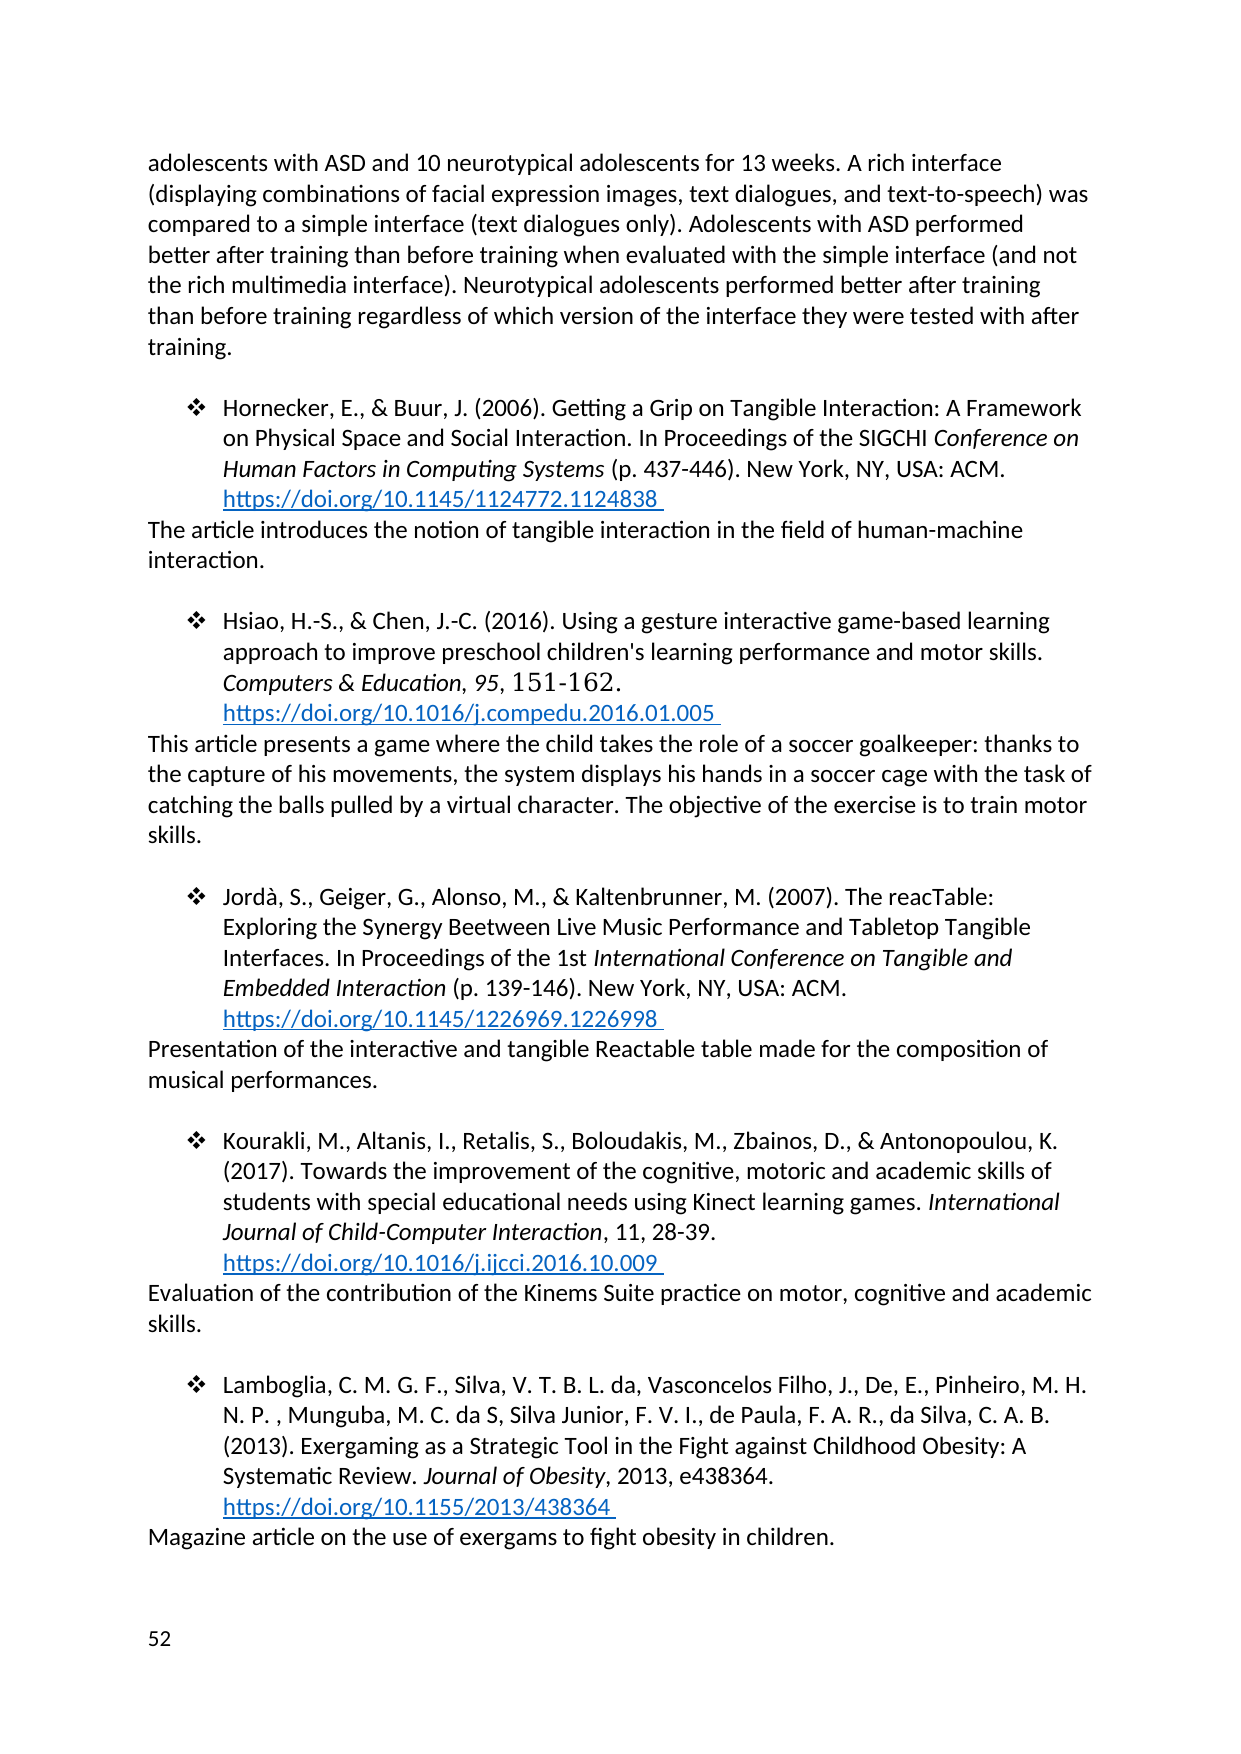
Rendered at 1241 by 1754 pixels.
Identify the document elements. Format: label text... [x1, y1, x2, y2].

text Presentation of the interactive and tangible Reactable table made for the composition of musical performances. [148, 1033, 1093, 1094]
text Evaluation of the contribution of the Kinems Suite practice on motor, cognitive and academic skills. [148, 1277, 1093, 1338]
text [148, 148, 1093, 361]
text This article presents a game where the child takes the role of a soccer goalkeeper: thanks to the capture of his movements, the system displays his hands in a soccer cage with the task of catching the balls pulled by a virtual character. The objective of the exercise is to train motor skills. [148, 728, 1093, 850]
text Magazine article on the use of exergams to fight obesity in children. [148, 1522, 1093, 1552]
list Jordà, S., Geiger, G., Alonso, M., & Kaltenbrunner, M. (2007). The reacTable: Exploring the Synergy Beetween Live Music Performance and Tabletop Tangible Interfaces. In Proceedings of the 1st International Conference on Tangible and Embedded Interaction (p. 139-146). New York, NY, USA: ACM. https://doi.org/10.1145/1226969.1226998 [185, 881, 1093, 1033]
list Lamboglia, C. M. G. F., Silva, V. T. B. L. da, Vasconcelos Filho, J., De, E., Pinheiro, M. H. N. P. , Munguba, M. C. da S, Silva Junior, F. V. I., de Paula, F. A. R., da Silva, C. A. B. (2013). Exergaming as a Strategic Tool in the Fight against Childhood Obesity: A Systematic Review. Journal of Obesity, 2013, e438364. https://doi.org/10.1155/2013/438364 [185, 1369, 1093, 1522]
list Hsiao, H.-S., & Chen, J.-C. (2016). Using a gesture interactive game-based learning approach to improve preschool children's learning performance and motor skills. Computers & Education, 95, 151-162. https://doi.org/10.1016/j.compedu.2016.01.005 [185, 605, 1093, 728]
list Kourakli, M., Altanis, I., Retalis, S., Boloudakis, M., Zbainos, D., & Antonopoulou, K. (2017). Towards the improvement of the cognitive, motoric and academic skills of students with special educational needs using Kinect learning games. International Journal of Child-Computer Interaction, 11, 28-39. https://doi.org/10.1016/j.ijcci.2016.10.009 [185, 1125, 1093, 1277]
list Hornecker, E., & Buur, J. (2006). Getting a Grip on Tangible Interaction: A Framework on Physical Space and Social Interaction. In Proceedings of the SIGCHI Conference on Human Factors in Computing Systems (p. 437-446). New York, NY, USA: ACM. https://doi.org/10.1145/1124772.1124838 [185, 392, 1093, 514]
text The article introduces the notion of tangible interaction in the field of human-machine interaction. [148, 514, 1093, 575]
